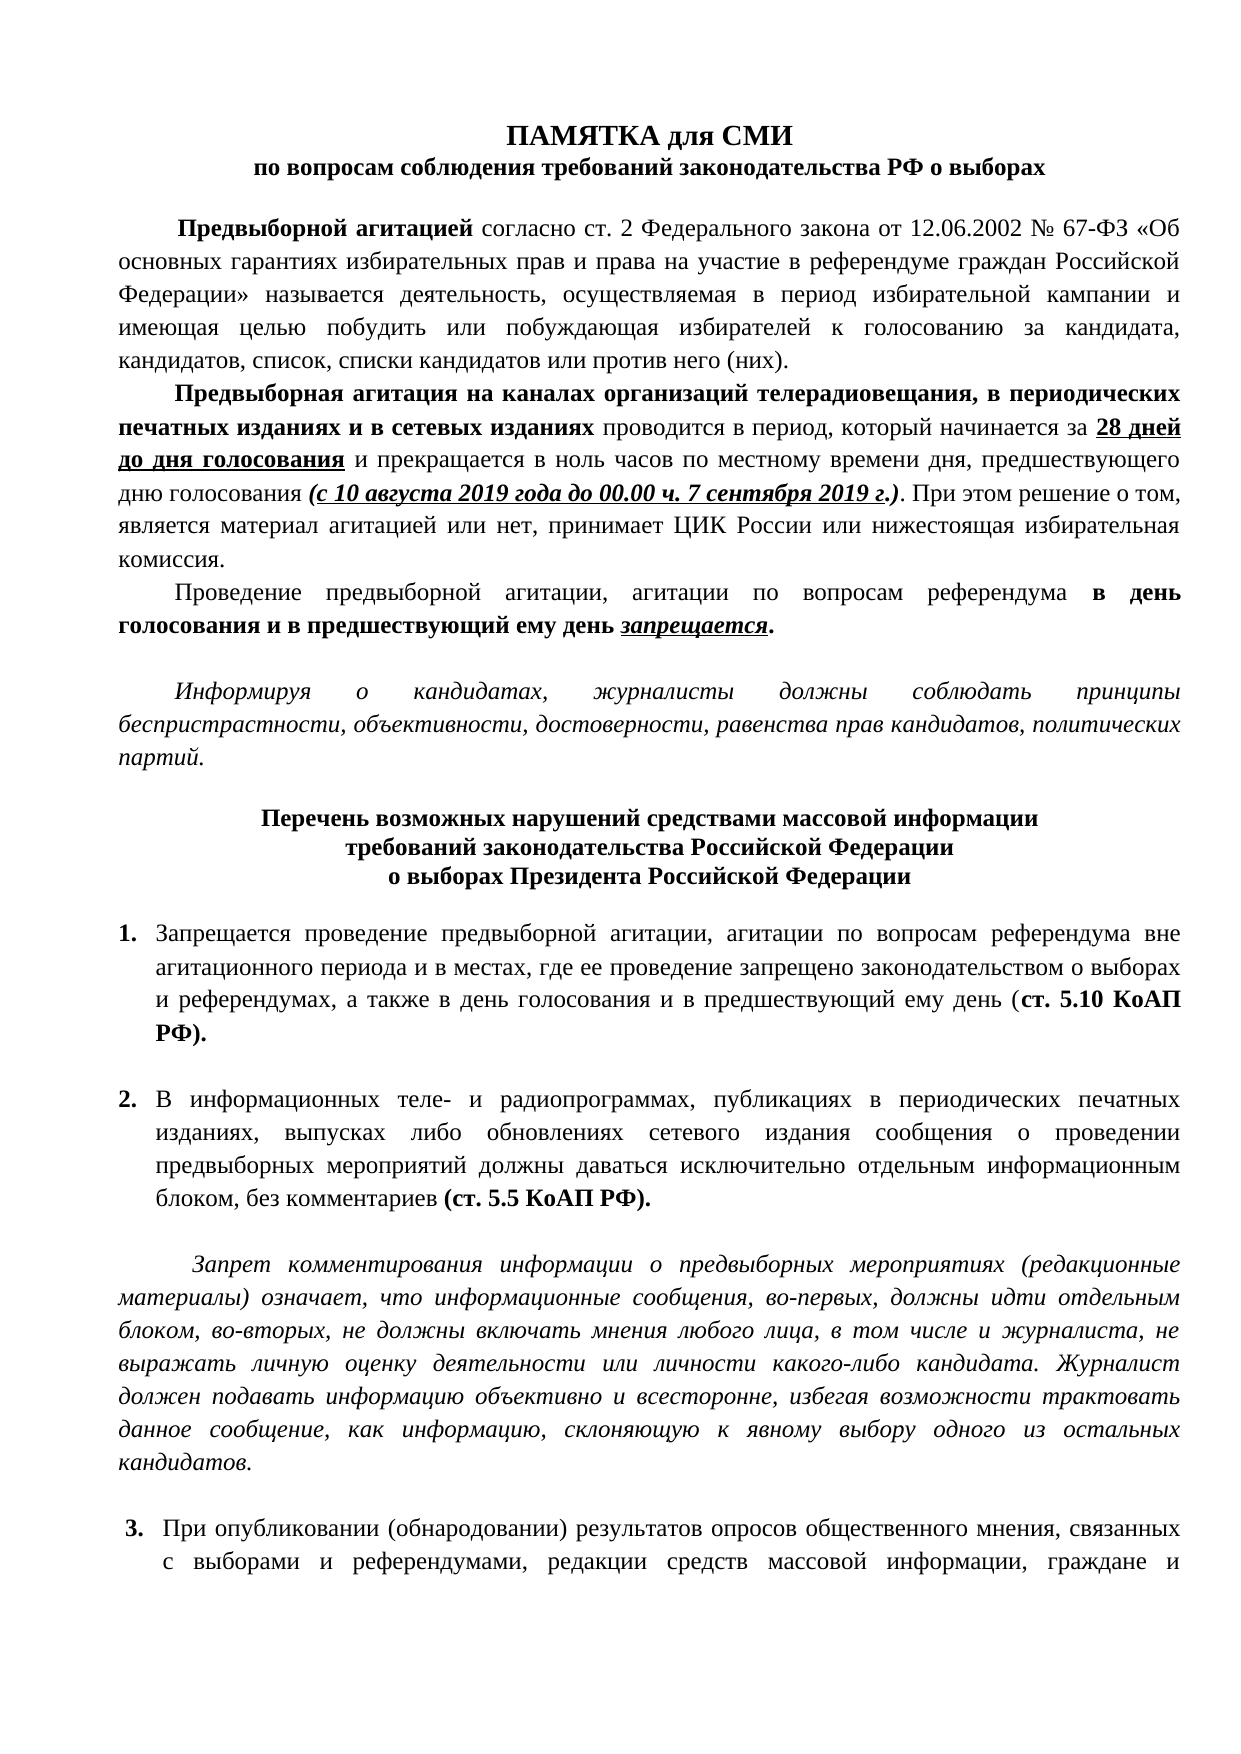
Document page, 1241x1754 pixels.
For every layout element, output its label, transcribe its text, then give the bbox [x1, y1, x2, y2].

text Информируя о кандидатах, журналисты должны соблюдать принципы беспристрастности, объективности, достоверности, равенства прав кандидатов, политических партий. [118, 676, 1181, 771]
text ПАМЯТКА для СМИ [118, 118, 1181, 152]
text по вопросам соблюдения требований законодательства РФ о выборах [118, 152, 1181, 180]
text Проведение предвыборной агитации, агитации по вопросам референдума в день голосования и в предшествующий ему день запрещается. [118, 577, 1181, 638]
list В информационных теле- и радиопрограммах, публикациях в периодических печатных изданиях, выпусках либо обновлениях сетевого издания сообщения о проведении предвыборных мероприятий должны даваться исключительно отдельным информационным блоком, без комментариев (ст. 5.5 КоАП РФ). [118, 1084, 1181, 1211]
list Запрещается проведение предвыборной агитации, агитации по вопросам референдума вне агитационного периода и в местах, где ее проведение запрещено законодательством о выборах и референдумах, а также в день голосования и в предшествующий ему день (ст. 5.10 КоАП РФ). [118, 918, 1181, 1046]
text Перечень возможных нарушений средствами массовой информации [118, 803, 1181, 832]
text Предвыборная агитация на каналах организаций телерадиовещания, в периодических печатных изданиях и в сетевых изданиях проводится в период, который начинается за 28 дней до дня голосования и прекращается в ноль часов по местному времени дня, предшествующего дню голосования (с 10 августа 2019 года до 00.00 ч. 7 сентября 2019 г.). При этом решение о том, является материал агитацией или нет, принимает ЦИК России или нижестоящая избирательная комиссия. [118, 378, 1181, 572]
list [125, 1513, 1181, 1575]
text Предвыборной агитацией согласно ст. 2 Федерального закона от 12.06.2002 № 67-ФЗ «Об основных гарантиях избирательных прав и права на участие в референдуме граждан Российской Федерации» называется деятельность, осуществляемая в период избирательной кампании и имеющая целью побудить или побуждающая избирателей к голосованию за кандидата, кандидатов, список, списки кандидатов или против него (них). [118, 213, 1181, 374]
text о выборах Президента Российской Федерации [118, 861, 1181, 890]
text требований законодательства Российской Федерации [118, 832, 1181, 861]
list Запрет комментирования информации о предвыборных мероприятиях (редакционные материалы) означает, что информационные сообщения, во-первых, должны идти отдельным блоком, во-вторых, не должны включать мнения любого лица, в том числе и журналиста, не выражать личную оценку деятельности или личности какого-либо кандидата. Журналист должен подавать информацию объективно и всесторонне, избегая возможности трактовать данное сообщение, как информацию, склоняющую к явному выбору одного из остальных кандидатов. [118, 1249, 1181, 1476]
